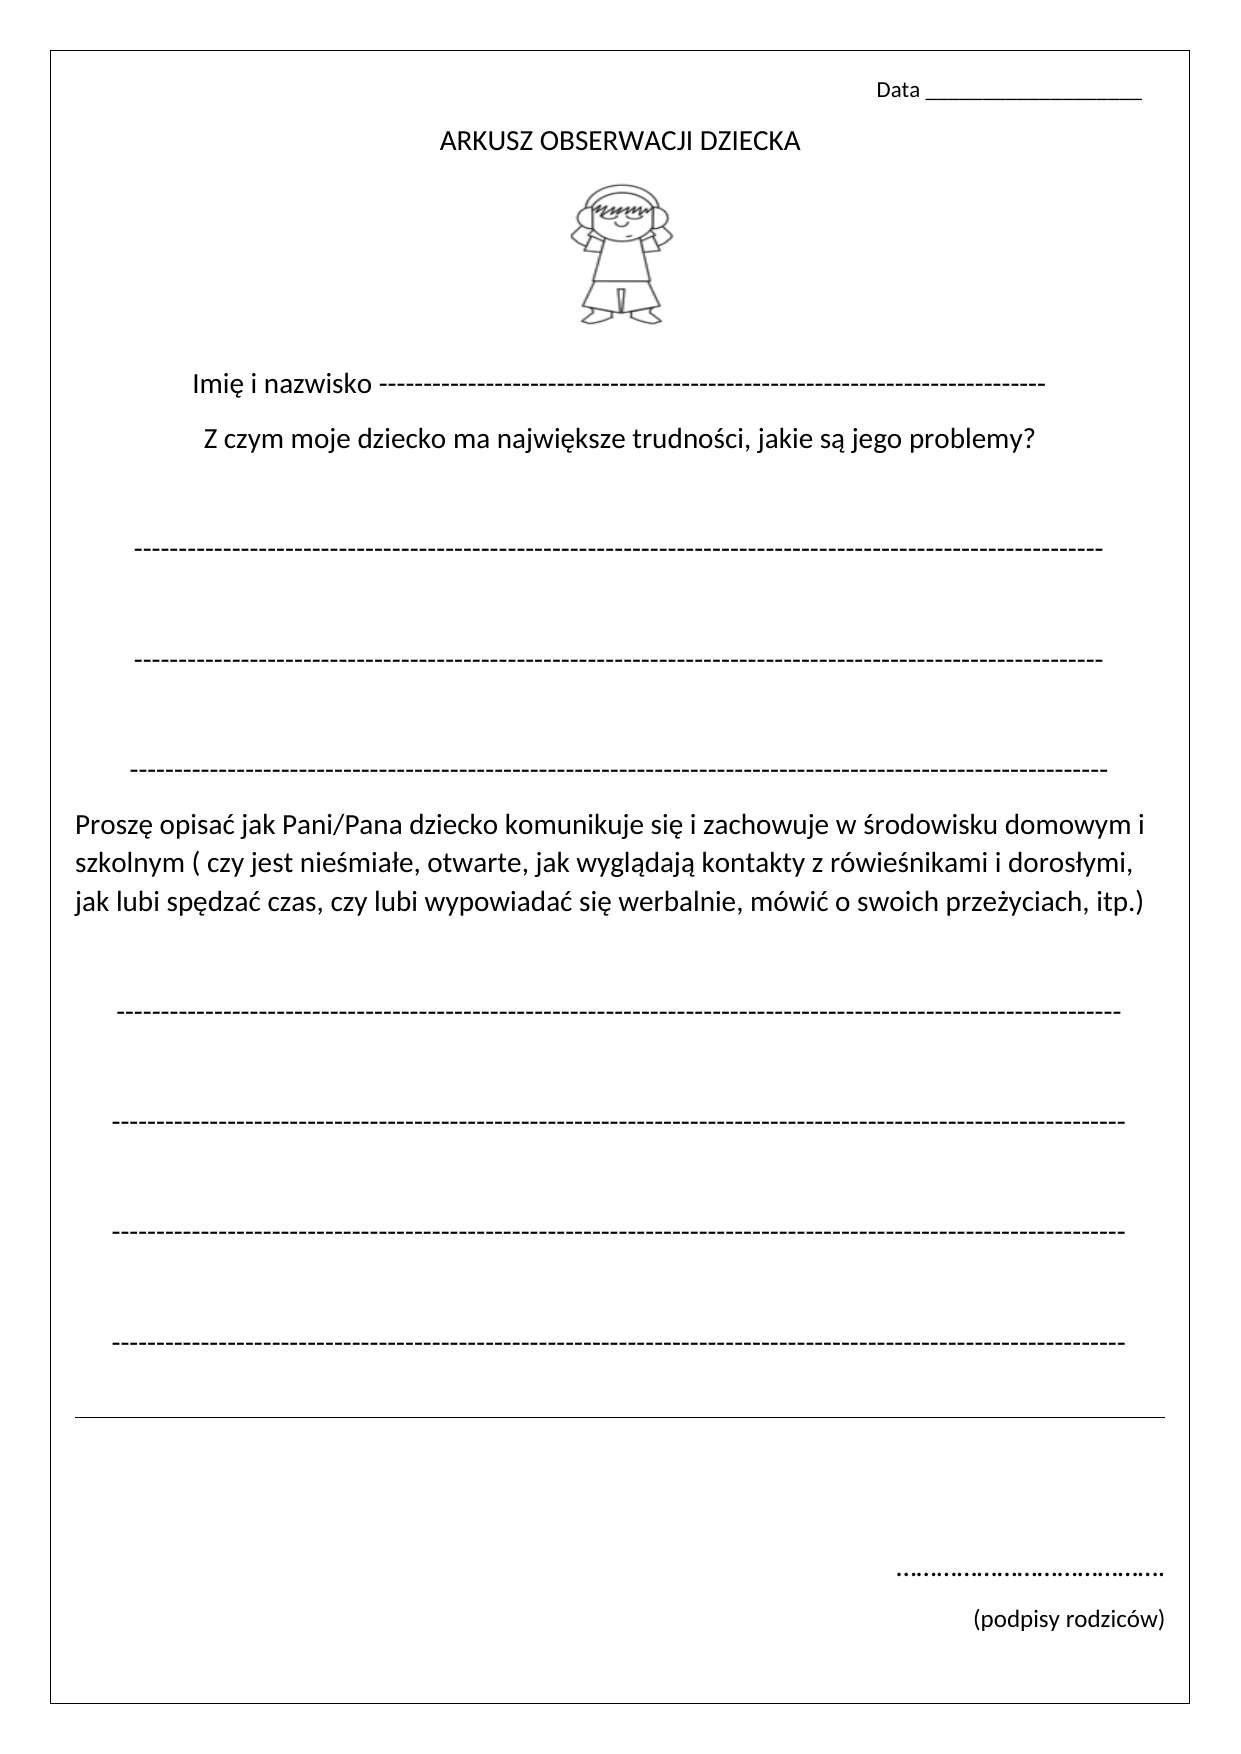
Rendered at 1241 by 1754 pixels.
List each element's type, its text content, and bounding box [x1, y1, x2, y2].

text ------------------------------------------------------------------------------------------------------------------ [75, 1324, 1165, 1359]
text ------------------------------------------------------------------------------------------------------------- [75, 641, 1165, 676]
text -------------------------------------------------------------------------------------------------------------- [75, 751, 1165, 787]
text Z czym moje dziecko ma największe trudności, jakie są jego problemy? [75, 420, 1165, 456]
picture [502, 177, 738, 347]
text (podpisy rodziców) [75, 1603, 1165, 1633]
text ------------------------------------------------------------------------------------------------------------------ [75, 1103, 1165, 1139]
text ------------------------------------------------------------------------------------------------------------- [75, 531, 1165, 566]
text ------------------------------------------------------------------------------------------------------------------ [75, 1213, 1165, 1249]
text ARKUSZ OBSERWACJI DZIECKA [75, 122, 1165, 158]
text Imię i nazwisko --------------------------------------------------------------------------- [75, 365, 1165, 401]
text …………………………………. [75, 1548, 1165, 1583]
text Data ___________________ [75, 75, 1165, 103]
text ----------------------------------------------------------------------------------------------------------------- [75, 993, 1165, 1029]
text Proszę opisać jak Pani/Pana dziecko komunikuje się i zachowuje w środowisku domowym i szkolnym ( czy jest nieśmiałe, otwarte, jak wyglądają kontakty z rówieśnikami i dorosłymi, jak lubi spędzać czas, czy lubi wypowiadać się werbalnie, mówić o swoich przeżyciach, itp.) [75, 806, 1165, 918]
